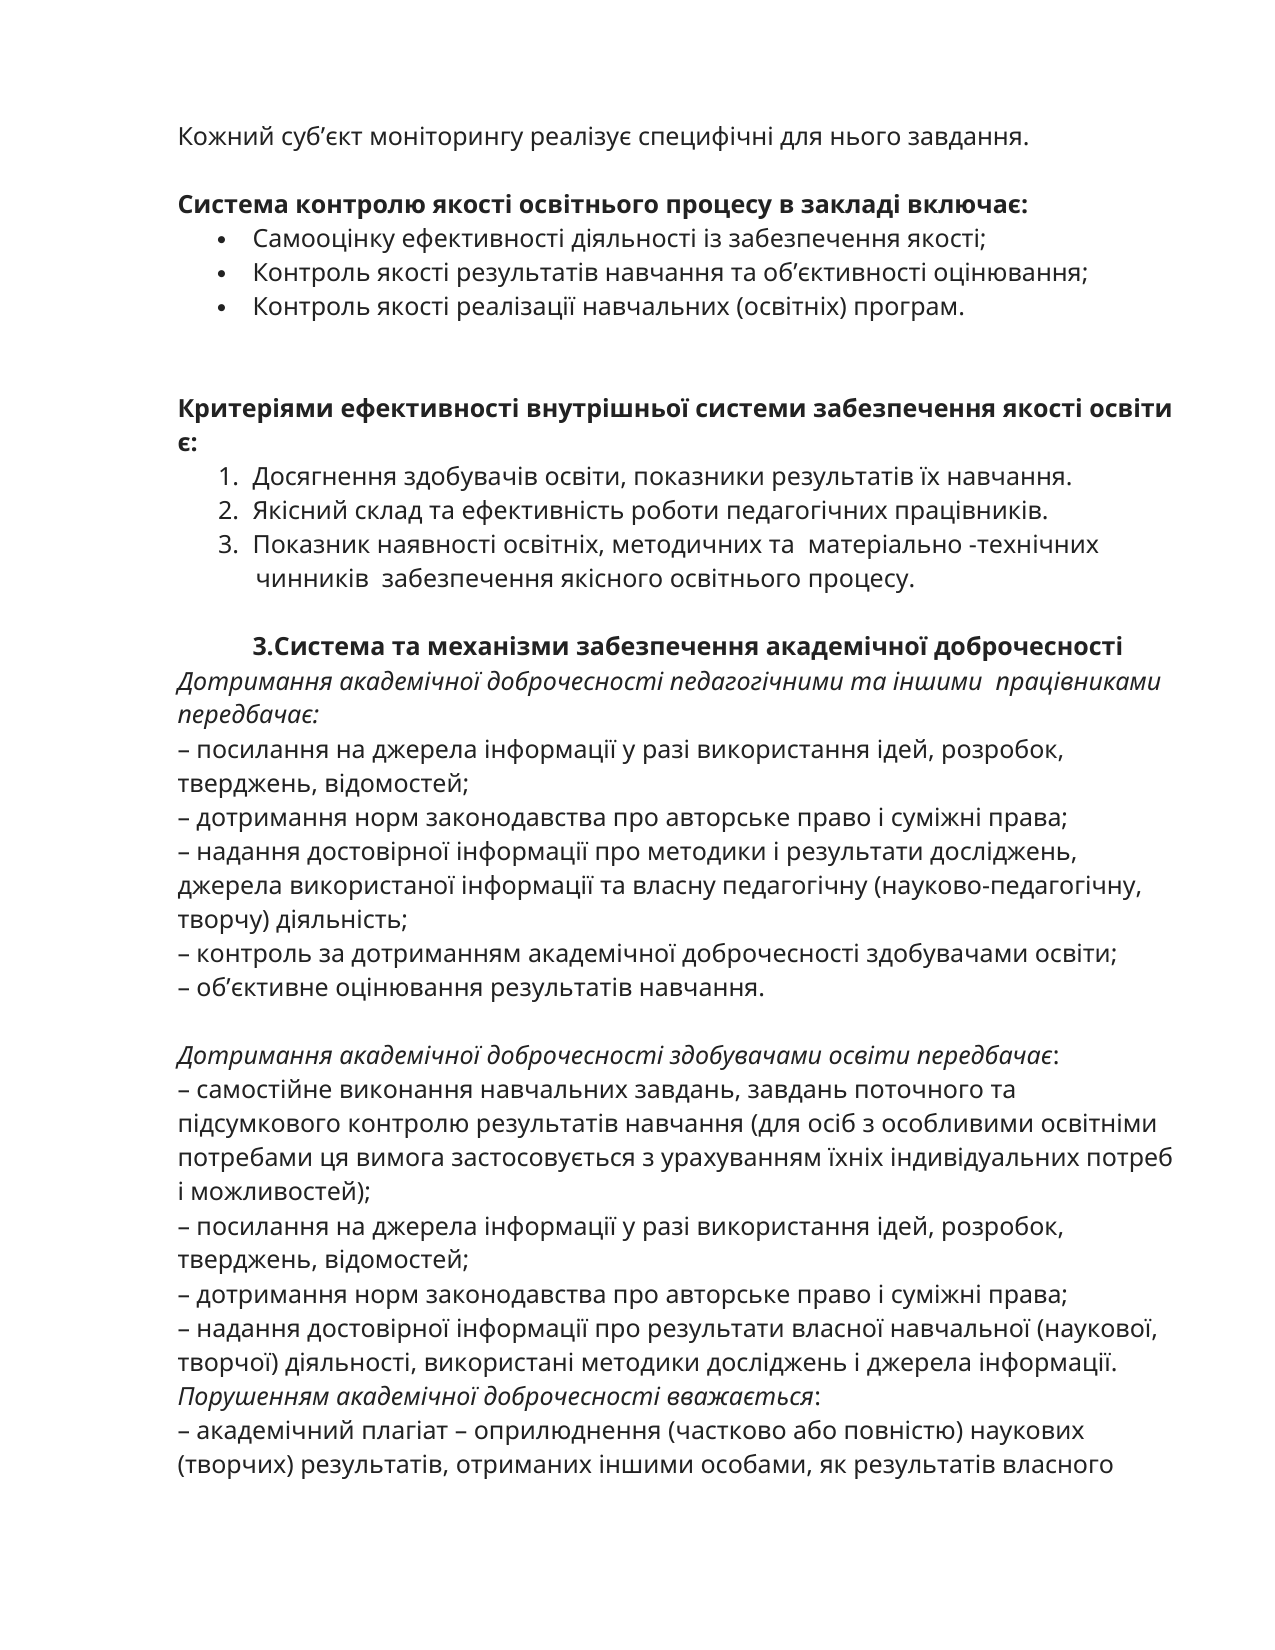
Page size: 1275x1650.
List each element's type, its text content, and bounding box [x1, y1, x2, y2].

list Показник наявності освітніх, методичних та матеріально -технічних чинників забезпечення якісного освітнього процесу. [218, 527, 1186, 595]
text – об’єктивне оцінювання результатів навчання. [177, 970, 1186, 1004]
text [177, 1412, 1186, 1481]
text – посилання на джерела інформації у разі використання ідей, розробок, [177, 731, 1186, 765]
text Дотримання академічної доброчесності педагогічними та іншими працівниками передбачає: [177, 663, 1186, 731]
list 3.Система та механізми забезпечення академічної доброчесності [252, 629, 1186, 663]
text – контроль за дотриманням академічної доброчесності здобувачами освіти; [177, 936, 1186, 970]
text – надання достовірної інформації про результати власної навчальної (наукової, творчої) діяльності, використані методики досліджень і джерела інформації. [177, 1310, 1186, 1378]
list Досягнення здобувачів освіти, показники результатів їх навчання. [218, 459, 1186, 493]
text джерела використаної інформації та власну педагогічну (науково-педагогічну, творчу) діяльність; [177, 867, 1186, 936]
text – самостійне виконання навчальних завдань, завдань поточного та підсумкового контролю результатів навчання (для осіб з особливими освітніми потребами ця вимога застосовується з урахуванням їхніх індивідуальних потреб і можливостей); [177, 1072, 1186, 1208]
text – надання достовірної інформації про методики і результати досліджень, [177, 833, 1186, 867]
list Самооцінку ефективності діяльності із забезпечення якості; [218, 220, 1186, 254]
text – дотримання норм законодавства про авторське право і суміжні права; [177, 799, 1186, 833]
list Якісний склад та ефективність роботи педагогічних працівників. [218, 493, 1186, 527]
text Порушенням академічної доброчесності вважається: [177, 1378, 1186, 1412]
text Кожний суб’єкт моніторингу реалізує специфічні для нього завдання. [177, 118, 1186, 152]
list Контроль якості реалізації навчальних (освітніх) програм. [218, 288, 1186, 322]
text – дотримання норм законодавства про авторське право і суміжні права; [177, 1276, 1186, 1310]
text – посилання на джерела інформації у разі використання ідей, розробок, тверджень, відомостей; [177, 1208, 1186, 1276]
text Критеріями ефективності внутрішньої системи забезпечення якості освіти є: [177, 391, 1186, 459]
text Система контролю якості освітнього процесу в закладі включає: [177, 186, 1186, 220]
text Дотримання академічної доброчесності здобувачами освіти передбачає: [177, 1038, 1186, 1072]
list Контроль якості результатів навчання та об’єктивності оцінювання; [218, 254, 1186, 288]
text тверджень, відомостей; [177, 765, 1186, 799]
